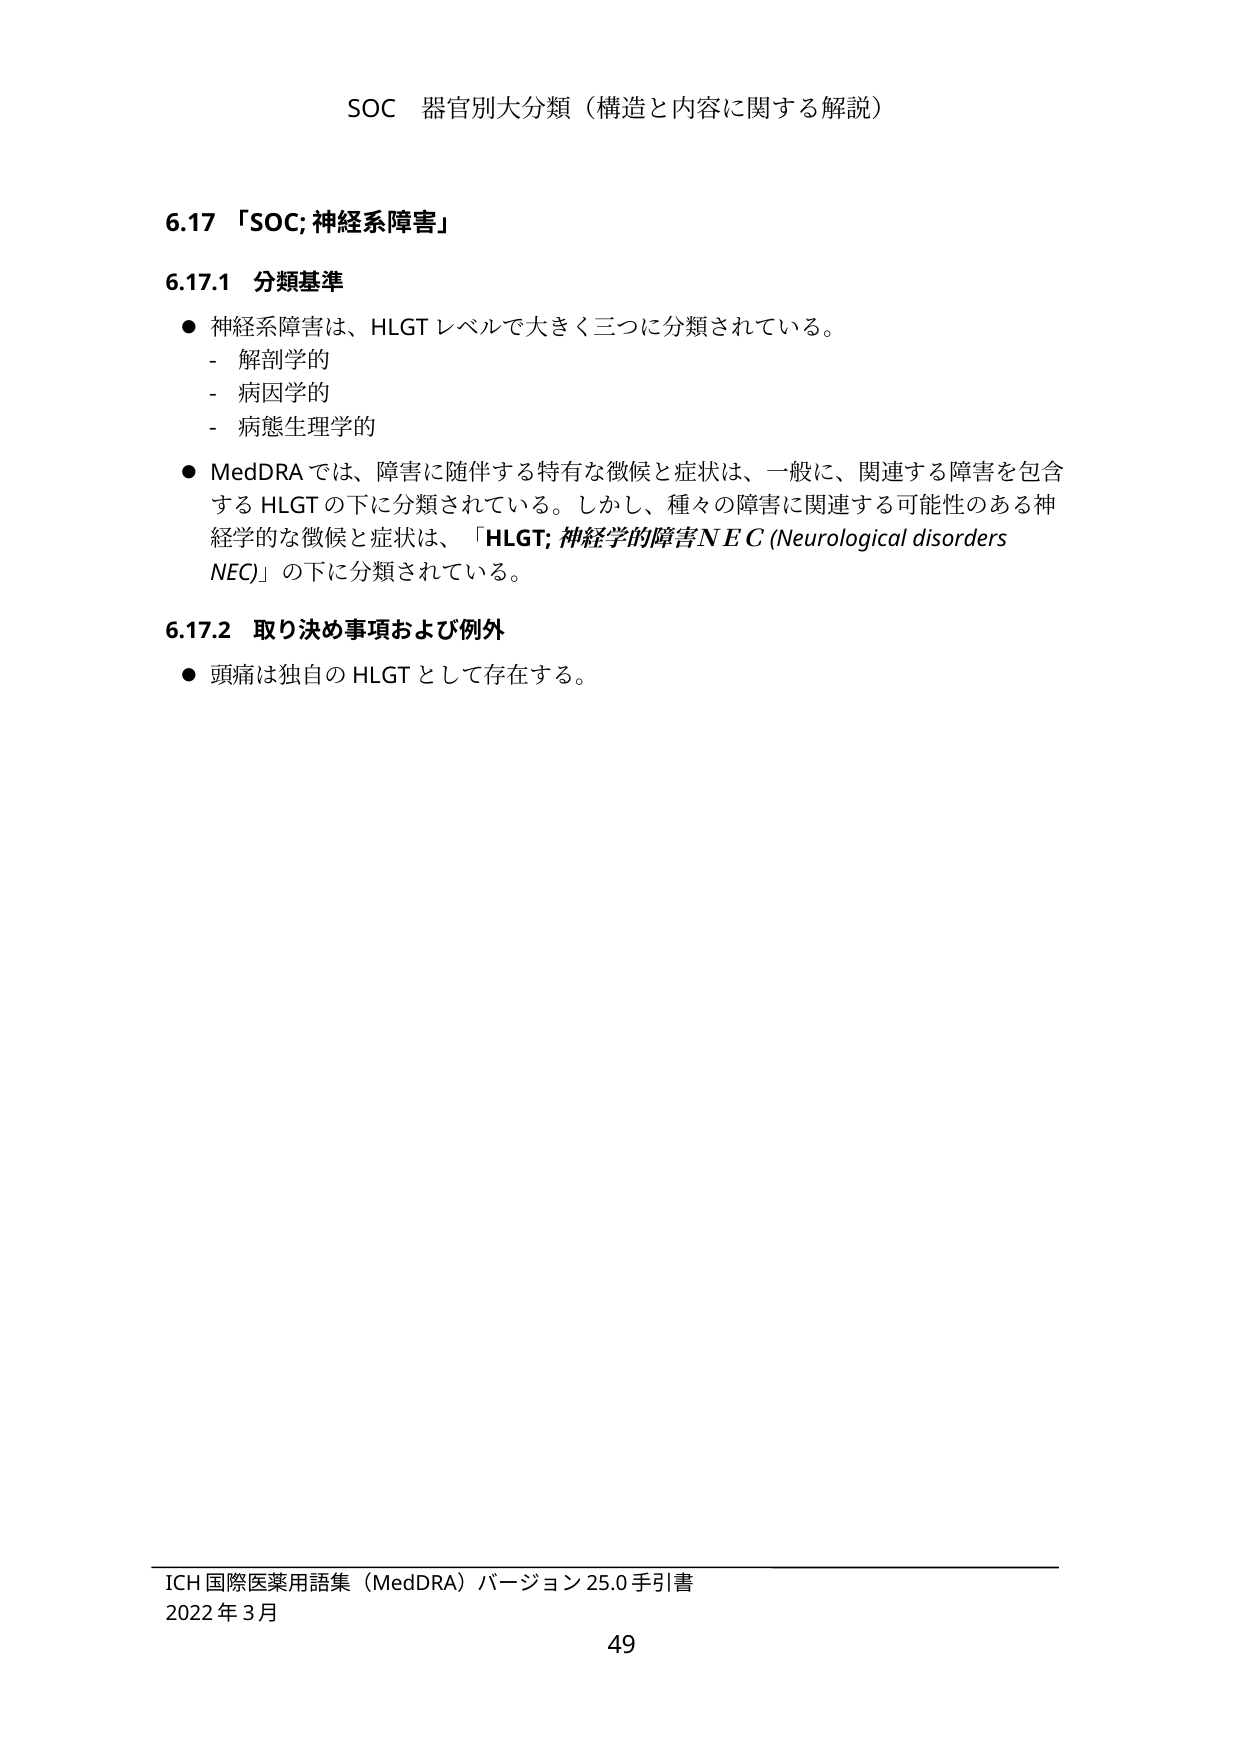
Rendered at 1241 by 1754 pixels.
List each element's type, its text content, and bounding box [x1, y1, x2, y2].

list 頭痛は独自のHLGTとして存在する。 [180, 658, 1078, 691]
list 病態生理学的 [209, 409, 1078, 442]
list 解剖学的 [209, 342, 1078, 376]
list MedDRAでは、障害に随伴する特有な徴候と症状は、一般に、関連する障害を包含するHLGTの下に分類されている。しかし、種々の障害に関連する可能性のある神経学的な徴候と症状は、「HLGT; 神経学的障害ＮＥＣ (Neurological disorders NEC)」の下に分類されている。 [180, 454, 1078, 587]
list 病因学的 [209, 376, 1078, 409]
list 神経系障害は、HLGTレベルで大きく三つに分類されている。 [180, 309, 1078, 342]
subtitle 6.17 「SOC; 神経系障害」 [165, 202, 1078, 238]
text 6.17.2 取り決め事項および例外 [165, 612, 1078, 645]
text 6.17.1 分類基準 [165, 263, 1078, 297]
